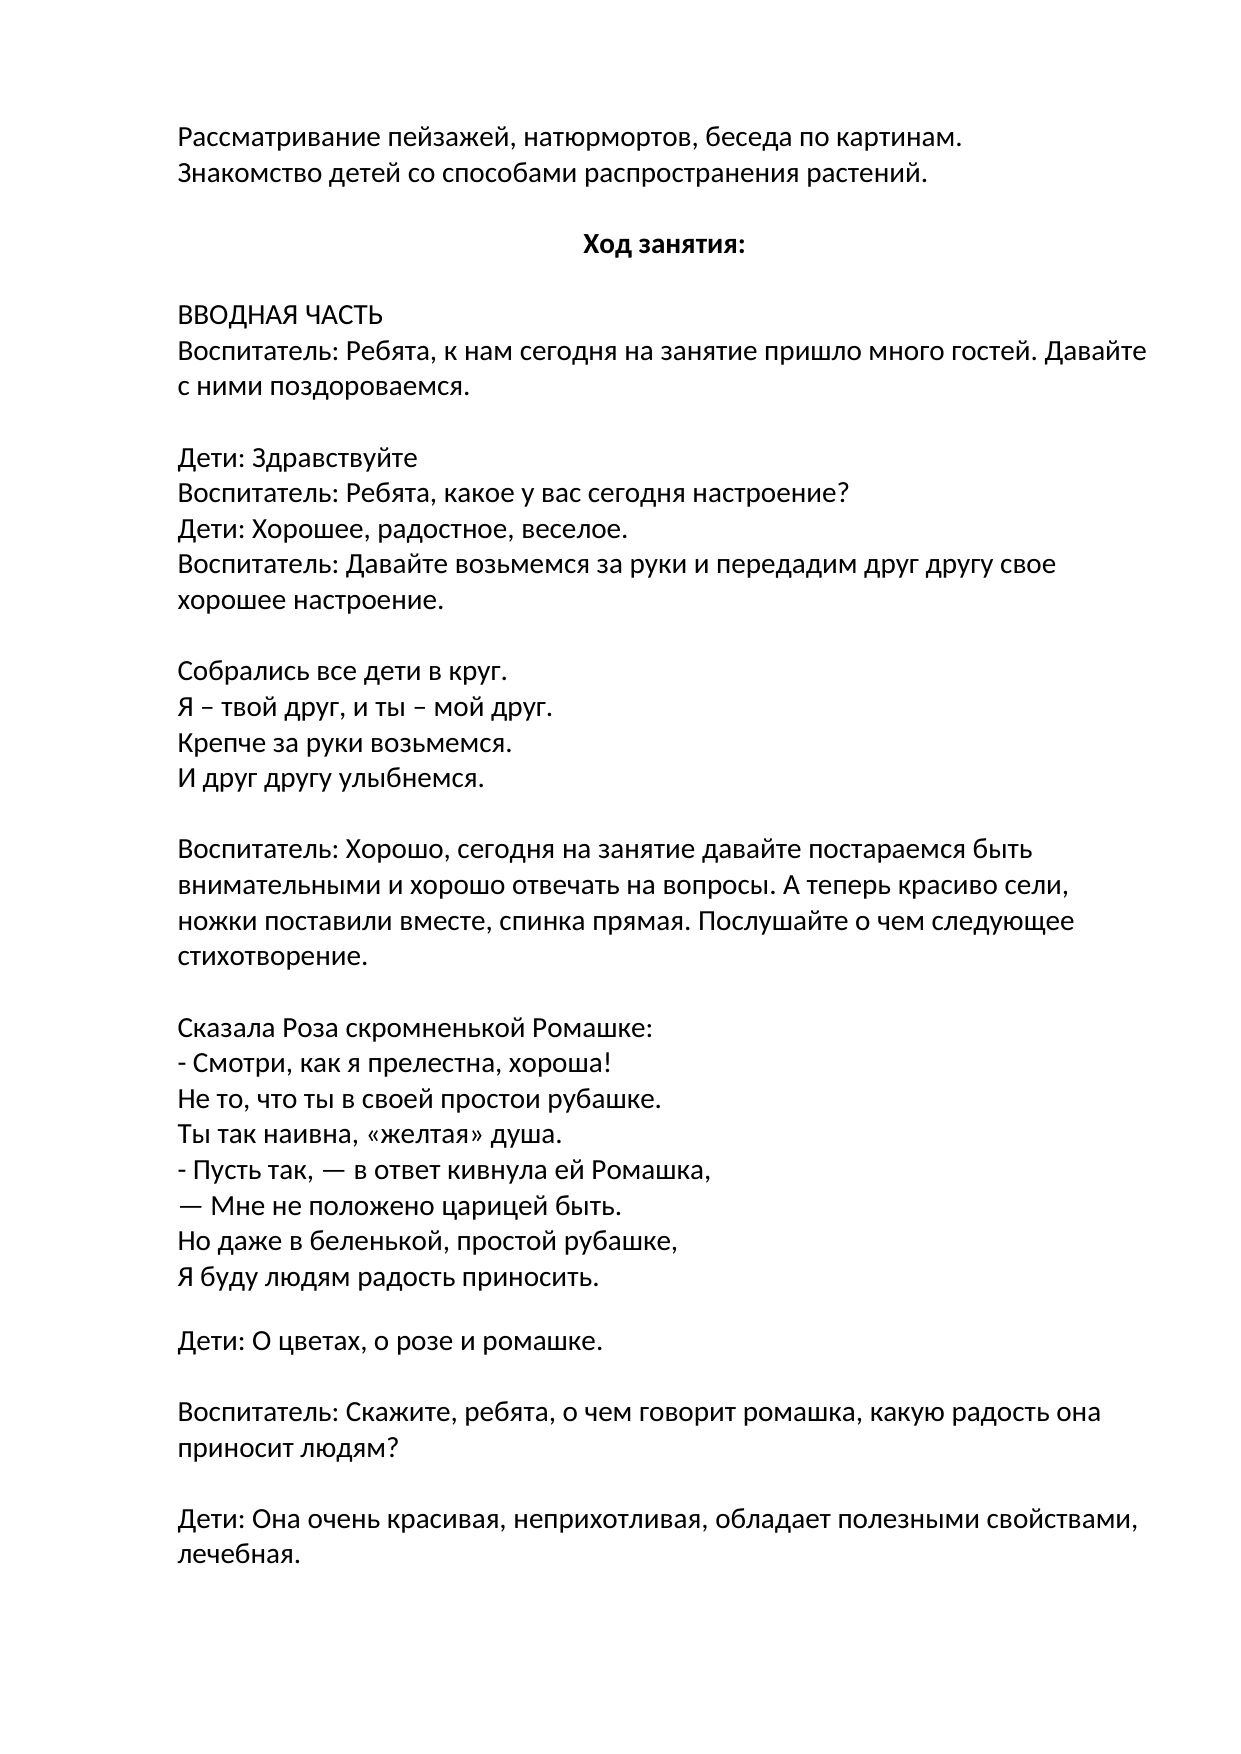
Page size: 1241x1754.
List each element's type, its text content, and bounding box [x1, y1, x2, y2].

text Я буду людям радость приносить. [177, 1258, 1152, 1294]
text Собрались все дети в круг. [177, 652, 1152, 688]
text Дети: Здравствуйте [177, 439, 1152, 474]
text Но даже в беленькой, простой рубашке, [177, 1222, 1152, 1258]
text Ход занятия: [177, 225, 1152, 261]
text ВВОДНАЯ ЧАСТЬ [177, 296, 1152, 332]
text Я – твой друг, и ты – мой друг. [177, 688, 1152, 724]
text Дети: Она очень красивая, неприхотливая, обладает полезными свойствами, лечебная. [177, 1500, 1152, 1571]
text Воспитатель: Ребята, какое у вас сегодня настроение? [177, 474, 1152, 510]
text Знакомство детей со способами распространения растений. [177, 154, 1152, 189]
text Сказала Роза скромненькой Ромашке: [177, 1009, 1152, 1044]
text Рассматривание пейзажей, натюрмортов, беседа по картинам. [177, 118, 1152, 154]
text Ты так наивна, «желтая» душа. [177, 1116, 1152, 1151]
text Крепче за руки возьмемся. [177, 724, 1152, 759]
text — Мне не положено царицей быть. [177, 1187, 1152, 1222]
text Не то, что ты в своей простои рубашке. [177, 1080, 1152, 1116]
text И друг другу улыбнемся. [177, 759, 1152, 795]
text Воспитатель: Давайте возьмемся за руки и передадим друг другу свое хорошее настроение. [177, 546, 1152, 617]
text Воспитатель: Скажите, ребята, о чем говорит ромашка, какую радость она приносит людям? [177, 1393, 1152, 1464]
text Дети: Хорошее, радостное, веселое. [177, 510, 1152, 546]
text Воспитатель: Хорошо, сегодня на занятие давайте постараемся быть внимательными и хорошо отвечать на вопросы. А теперь красиво сели, ножки поставили вместе, спинка прямая. Послушайте о чем следующее стихотворение. [177, 831, 1152, 973]
text - Смотри, как я прелестна, хороша! [177, 1044, 1152, 1080]
text Дети: О цветах, о розе и ромашке. [177, 1322, 1152, 1357]
text - Пусть так, — в ответ кивнула ей Ромашка, [177, 1151, 1152, 1187]
text Воспитатель: Ребята, к нам сегодня на занятие пришло много гостей. Давайте с ними поздороваемся. [177, 332, 1152, 403]
